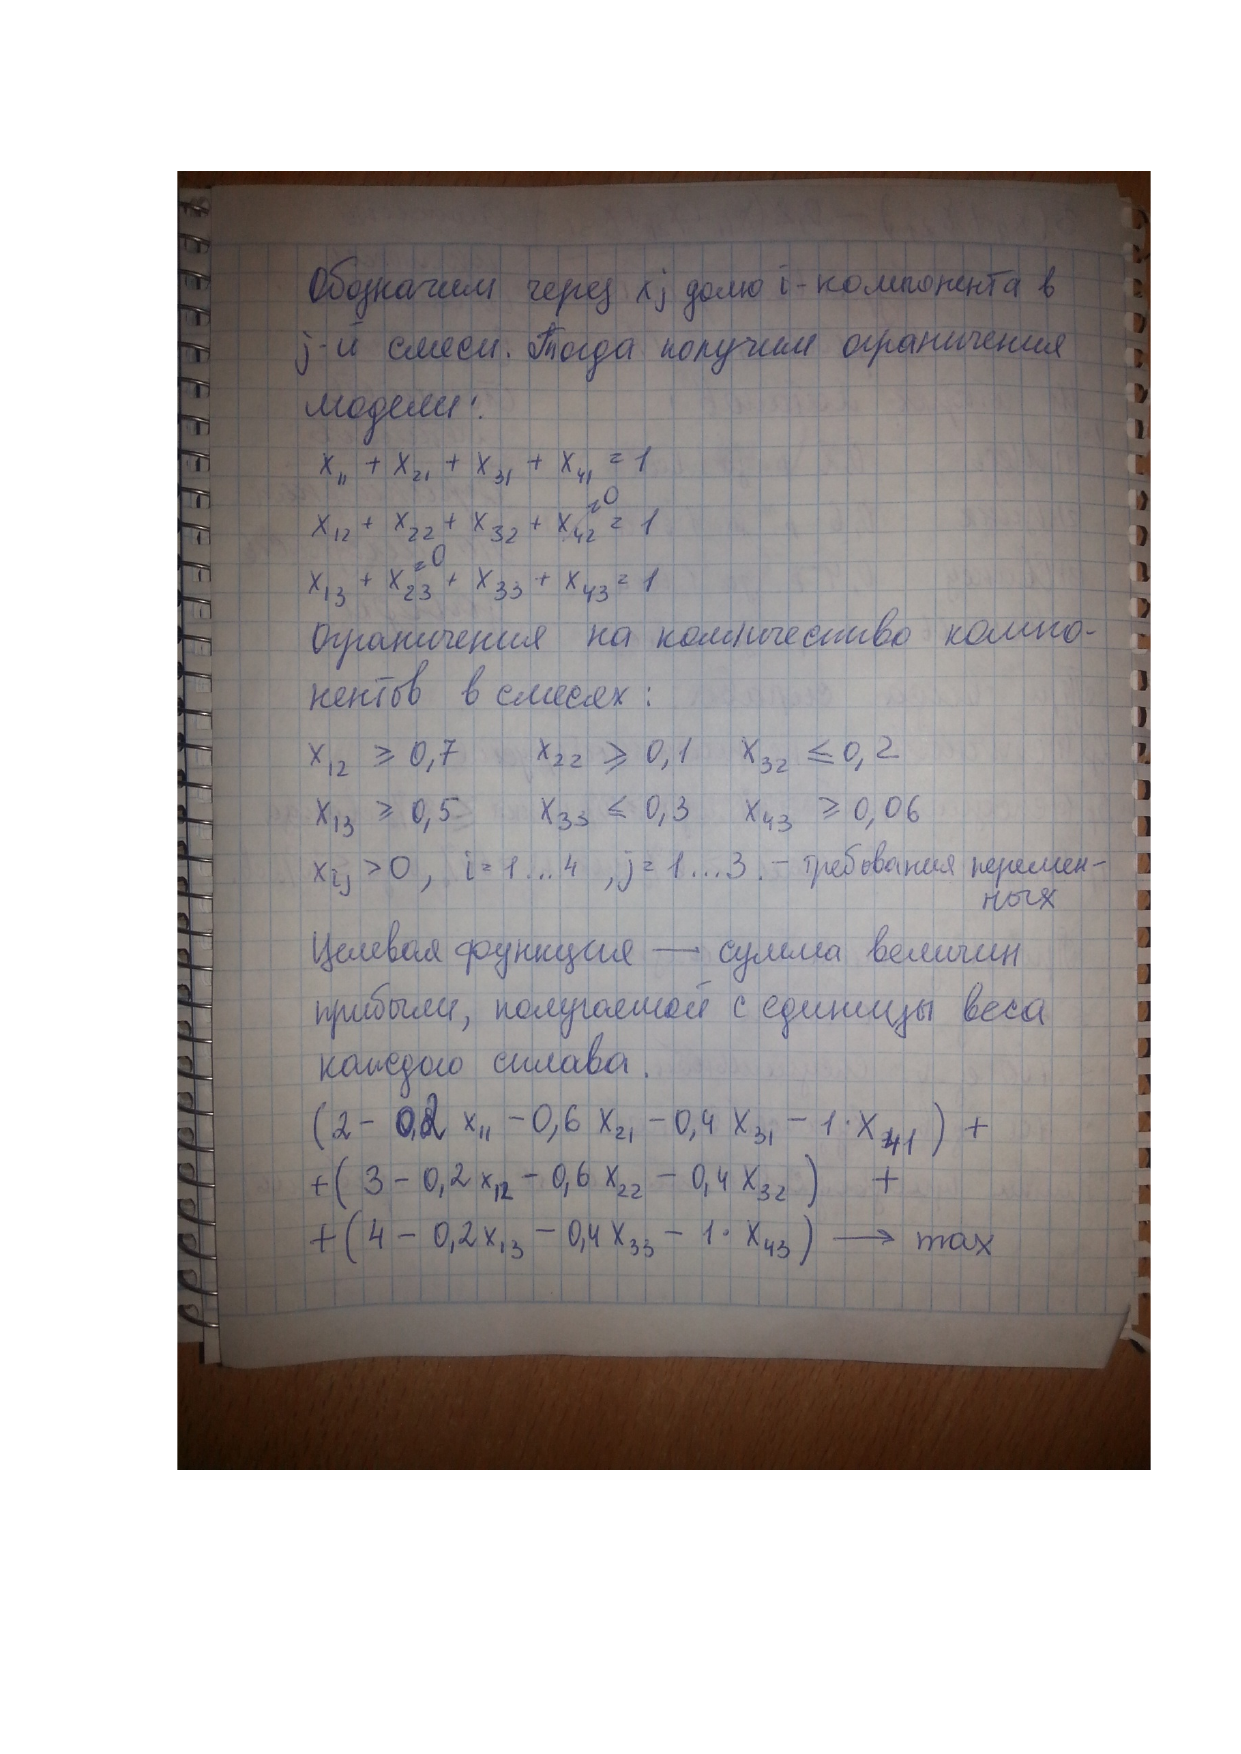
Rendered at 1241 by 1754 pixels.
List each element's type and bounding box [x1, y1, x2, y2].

picture [177, 171, 1151, 1470]
